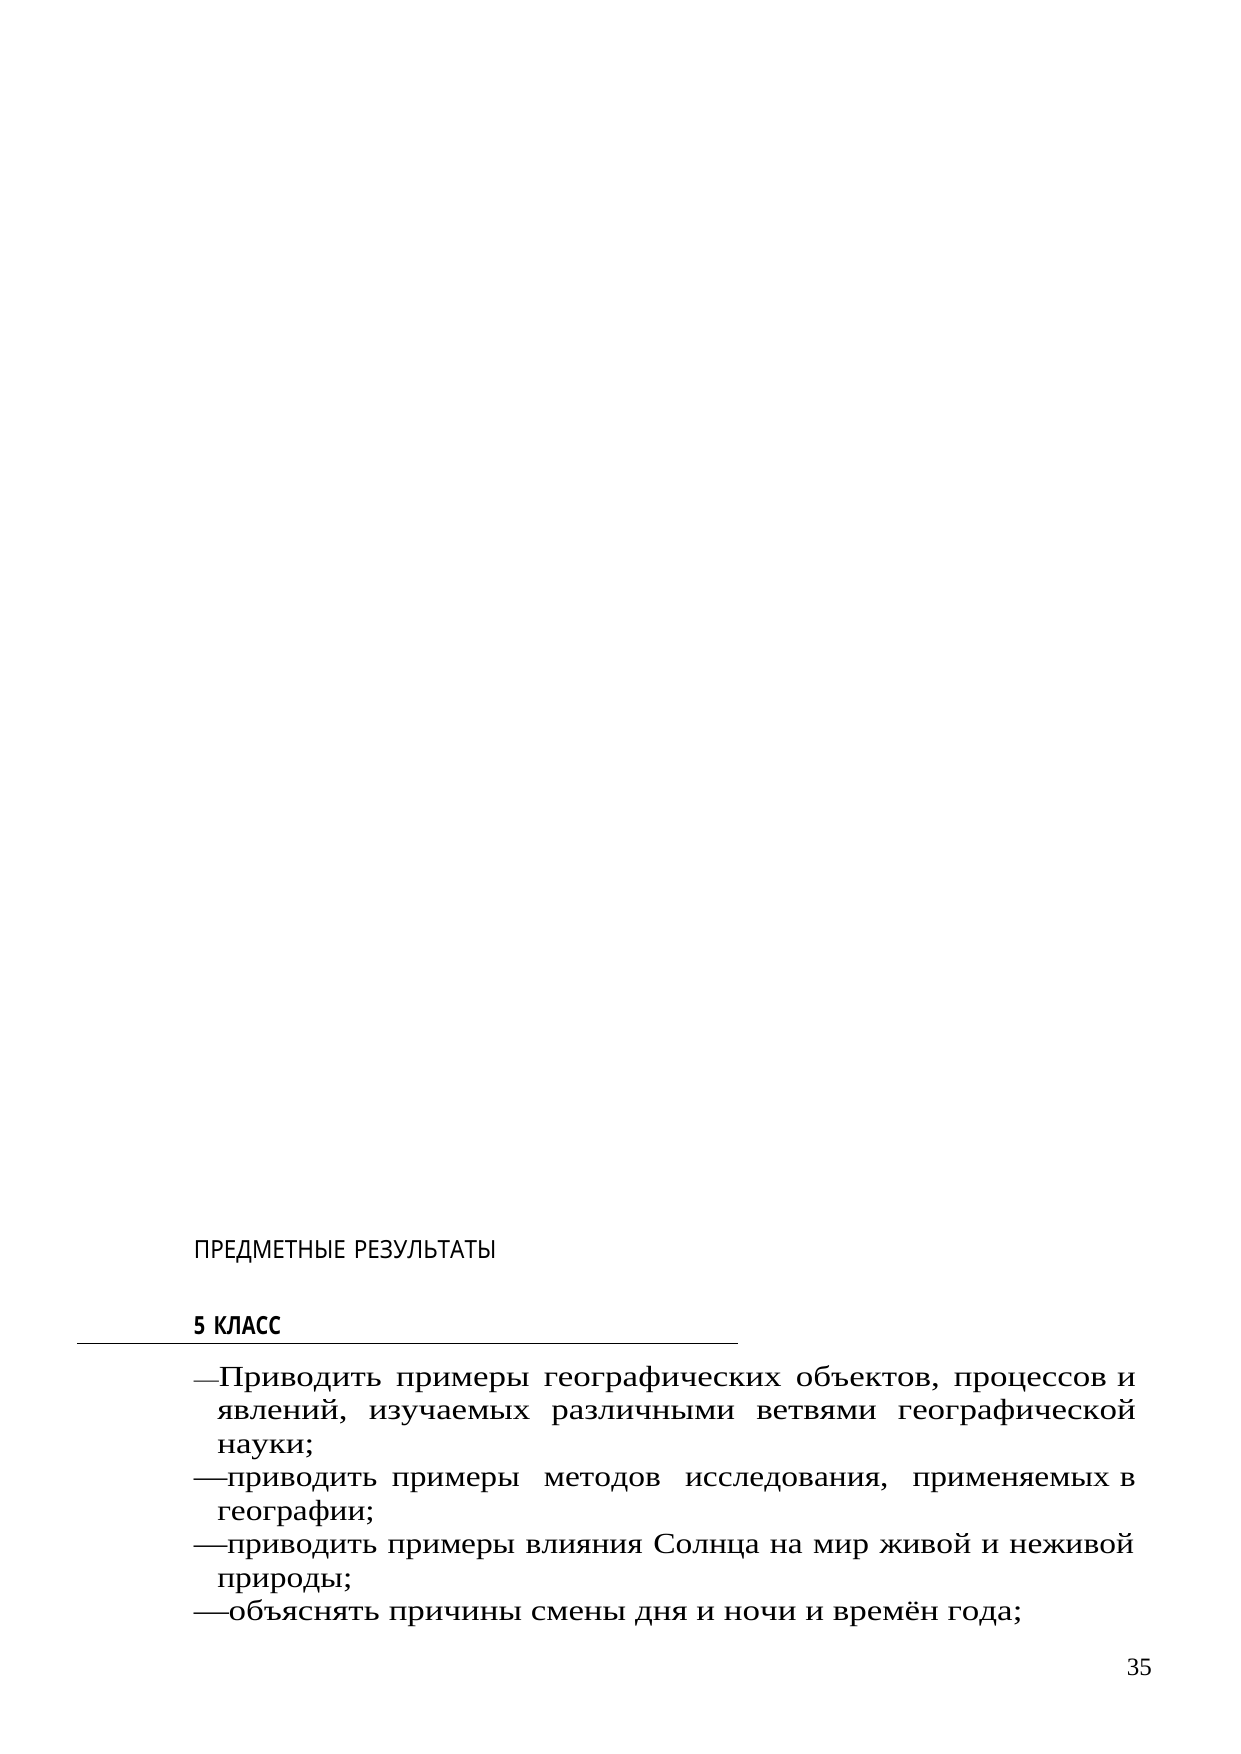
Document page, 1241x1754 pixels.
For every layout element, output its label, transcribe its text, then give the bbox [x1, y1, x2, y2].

subtitle 5 КЛАСС [194, 1308, 1152, 1342]
text —Приводить примеры географических объектов, процессов и явлений, изучаемых различными ветвями географической науки; [193, 1359, 1136, 1459]
text ПРЕДМЕТНЫЕ РЕЗУЛЬТАТЫ [194, 1232, 1152, 1266]
text —приводить примеры влияния Солнца на мир живой и неживой природы; [193, 1526, 1136, 1593]
text —объяснять причины смены дня и ночи и времён года; [193, 1593, 1152, 1627]
text —приводить примеры методов исследования, применяемых в географии; [193, 1459, 1136, 1526]
